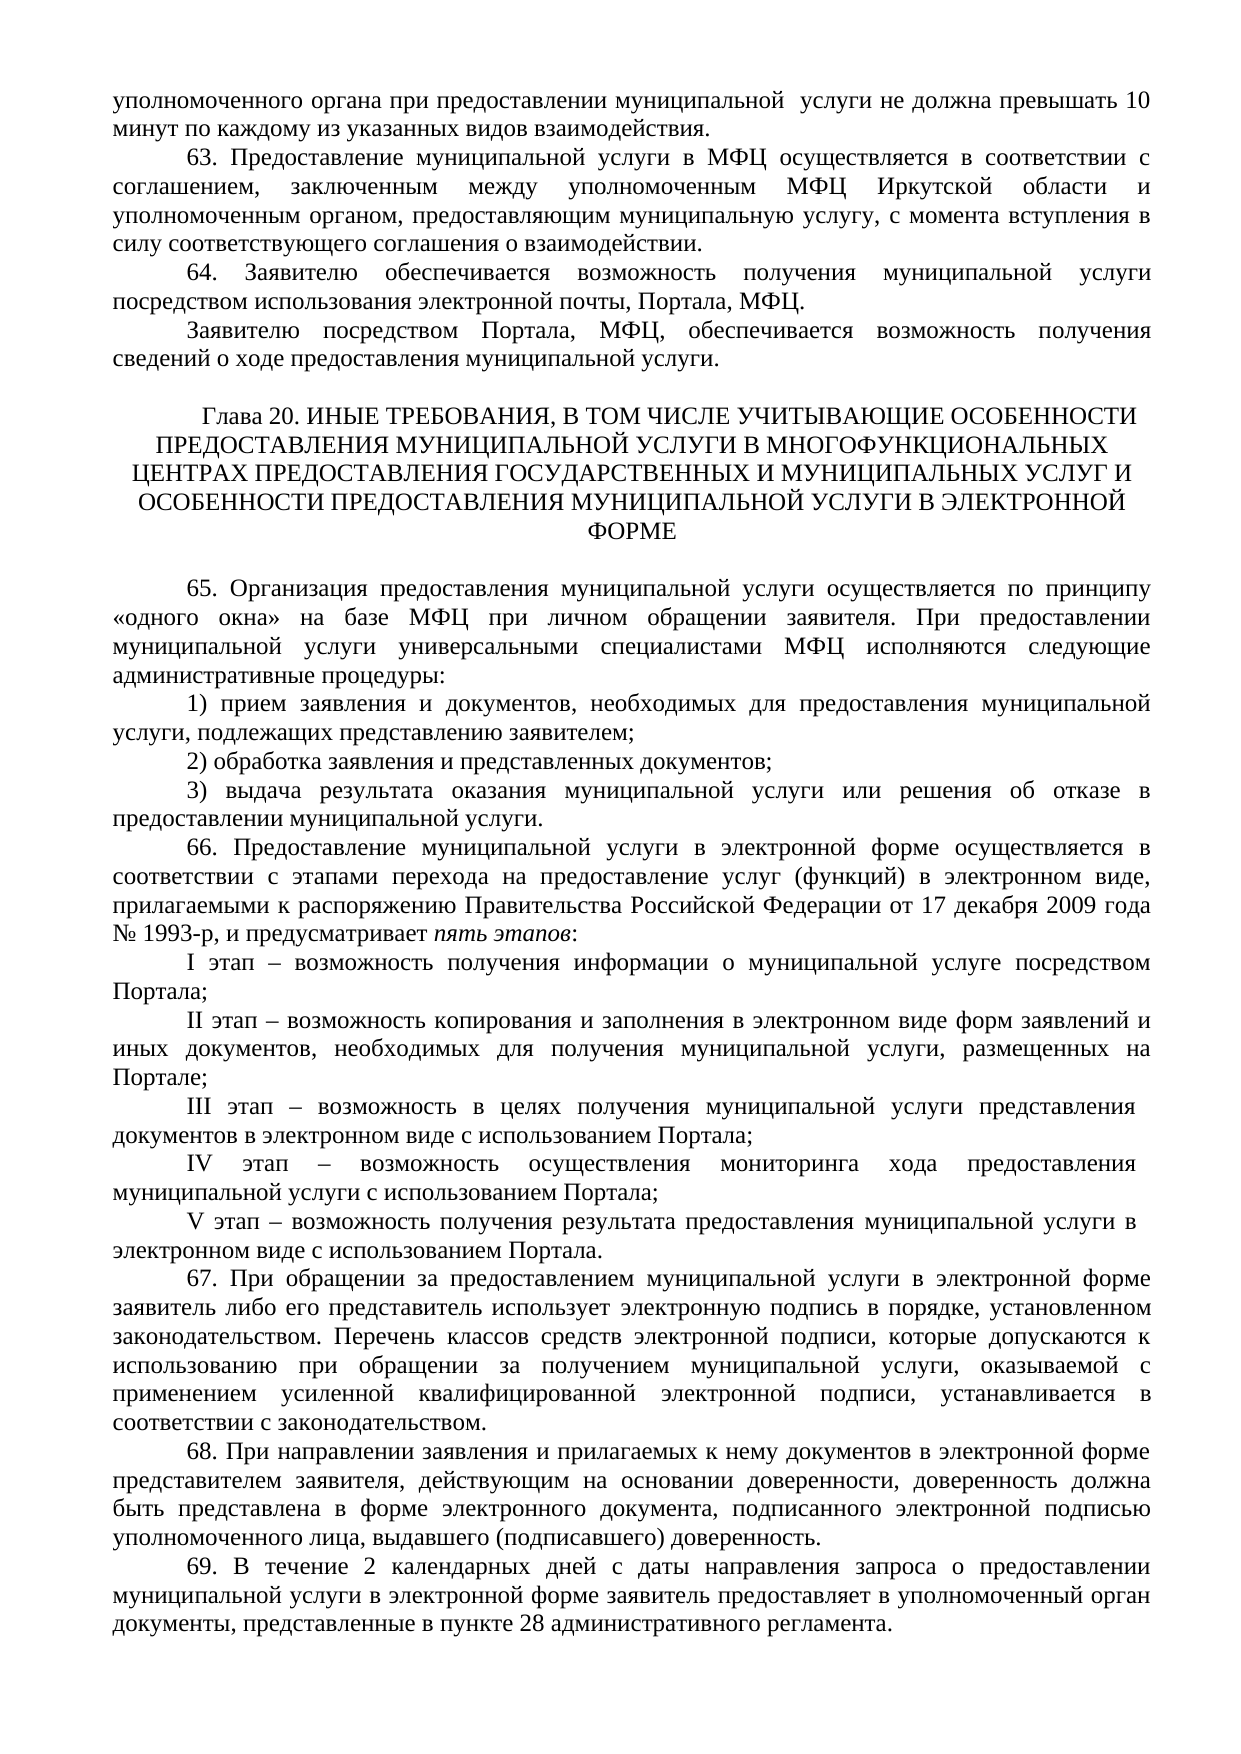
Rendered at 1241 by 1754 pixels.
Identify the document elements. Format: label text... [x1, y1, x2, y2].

text 1) прием заявления и документов, необходимых для предоставления муниципальной услуги, подлежащих представлению заявителем; [112, 688, 1152, 746]
text 68. При направлении заявления и прилагаемых к нему документов в электронной форме представителем заявителя, действующим на основании доверенности, доверенность должна быть представлена в форме электронного документа, подписанного электронной подписью уполномоченного лица, выдавшего (подписавшего) доверенность. [112, 1436, 1152, 1551]
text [112, 85, 1152, 142]
text II этап – возможность копирования и заполнения в электронном виде форм заявлений и иных документов, необходимых для получения муниципальной услуги, размещенных на Портале; [112, 1005, 1152, 1091]
text IV этап – возможность осуществления мониторинга хода предоставления муниципальной услуги с использованием Портала; [112, 1148, 1137, 1206]
text 65. Организация предоставления муниципальной услуги осуществляется по принципу «одного окна» на базе МФЦ при личном обращении заявителя. При предоставлении муниципальной услуги универсальными специалистами МФЦ исполняются следующие административные процедуры: [112, 573, 1152, 688]
text V этап – возможность получения результата предоставления муниципальной услуги в электронном виде с использованием Портала. [112, 1206, 1137, 1263]
text 63. Предоставление муниципальной услуги в МФЦ осуществляется в соответствии с соглашением, заключенным между уполномоченным МФЦ Иркутской области и уполномоченным органом, предоставляющим муниципальную услугу, с момента вступления в силу соответствующего соглашения о взаимодействии. [112, 142, 1152, 257]
text 3) выдача результата оказания муниципальной услуги или решения об отказе в предоставлении муниципальной услуги. [112, 775, 1152, 832]
text 2) обработка заявления и представленных документов; [112, 746, 1152, 775]
text I этап – возможность получения информации о муниципальной услуге посредством Портала; [112, 947, 1152, 1005]
text Заявителю посредством Портала, МФЦ, обеспечивается возможность получения сведений о ходе предоставления муниципальной услуги. [112, 315, 1152, 372]
text 66. Предоставление муниципальной услуги в электронной форме осуществляется в соответствии с этапами перехода на предоставление услуг (функций) в электронном виде, прилагаемыми к распоряжению Правительства Российской Федерации от 17 декабря 2009 года № 1993-р, и предусматривает пять этапов: [112, 832, 1152, 947]
text 67. При обращении за предоставлением муниципальной услуги в электронной форме заявитель либо его представитель использует электронную подпись в порядке, установленном законодательством. Перечень классов средств электронной подписи, которые допускаются к использованию при обращении за получением муниципальной услуги, оказываемой с применением усиленной квалифицированной электронной подписи, устанавливается в соответствии с законодательством. [112, 1263, 1152, 1436]
text 69. В течение 2 календарных дней с даты направления запроса о предоставлении муниципальной услуги в электронной форме заявитель предоставляет в уполномоченный орган документы, представленные в пункте 28 административного регламента. [112, 1551, 1152, 1637]
text 64. Заявителю обеспечивается возможность получения муниципальной услуги посредством использования электронной почты, Портала, МФЦ. [112, 257, 1152, 315]
text III этап – возможность в целях получения муниципальной услуги представления документов в электронном виде с использованием Портала; [112, 1091, 1137, 1148]
text Глава 20. ИНЫЕ ТРЕБОВАНИЯ, В ТОМ ЧИСЛЕ УЧИТЫВАЮЩИЕ ОСОБЕННОСТИ ПРЕДОСТАВЛЕНИЯ МУНИЦИПАЛЬНОЙ УСЛУГИ В МНОГОФУНКЦИОНАЛЬНЫХ ЦЕНТРАХ ПРЕДОСТАВЛЕНИЯ ГОСУДАРСТВЕННЫХ И МУНИЦИПАЛЬНЫХ УСЛУГ И ОСОБЕННОСТИ ПРЕДОСТАВЛЕНИЯ МУНИЦИПАЛЬНОЙ УСЛУГИ В ЭЛЕКТРОННОЙ ФОРМЕ [112, 401, 1152, 545]
